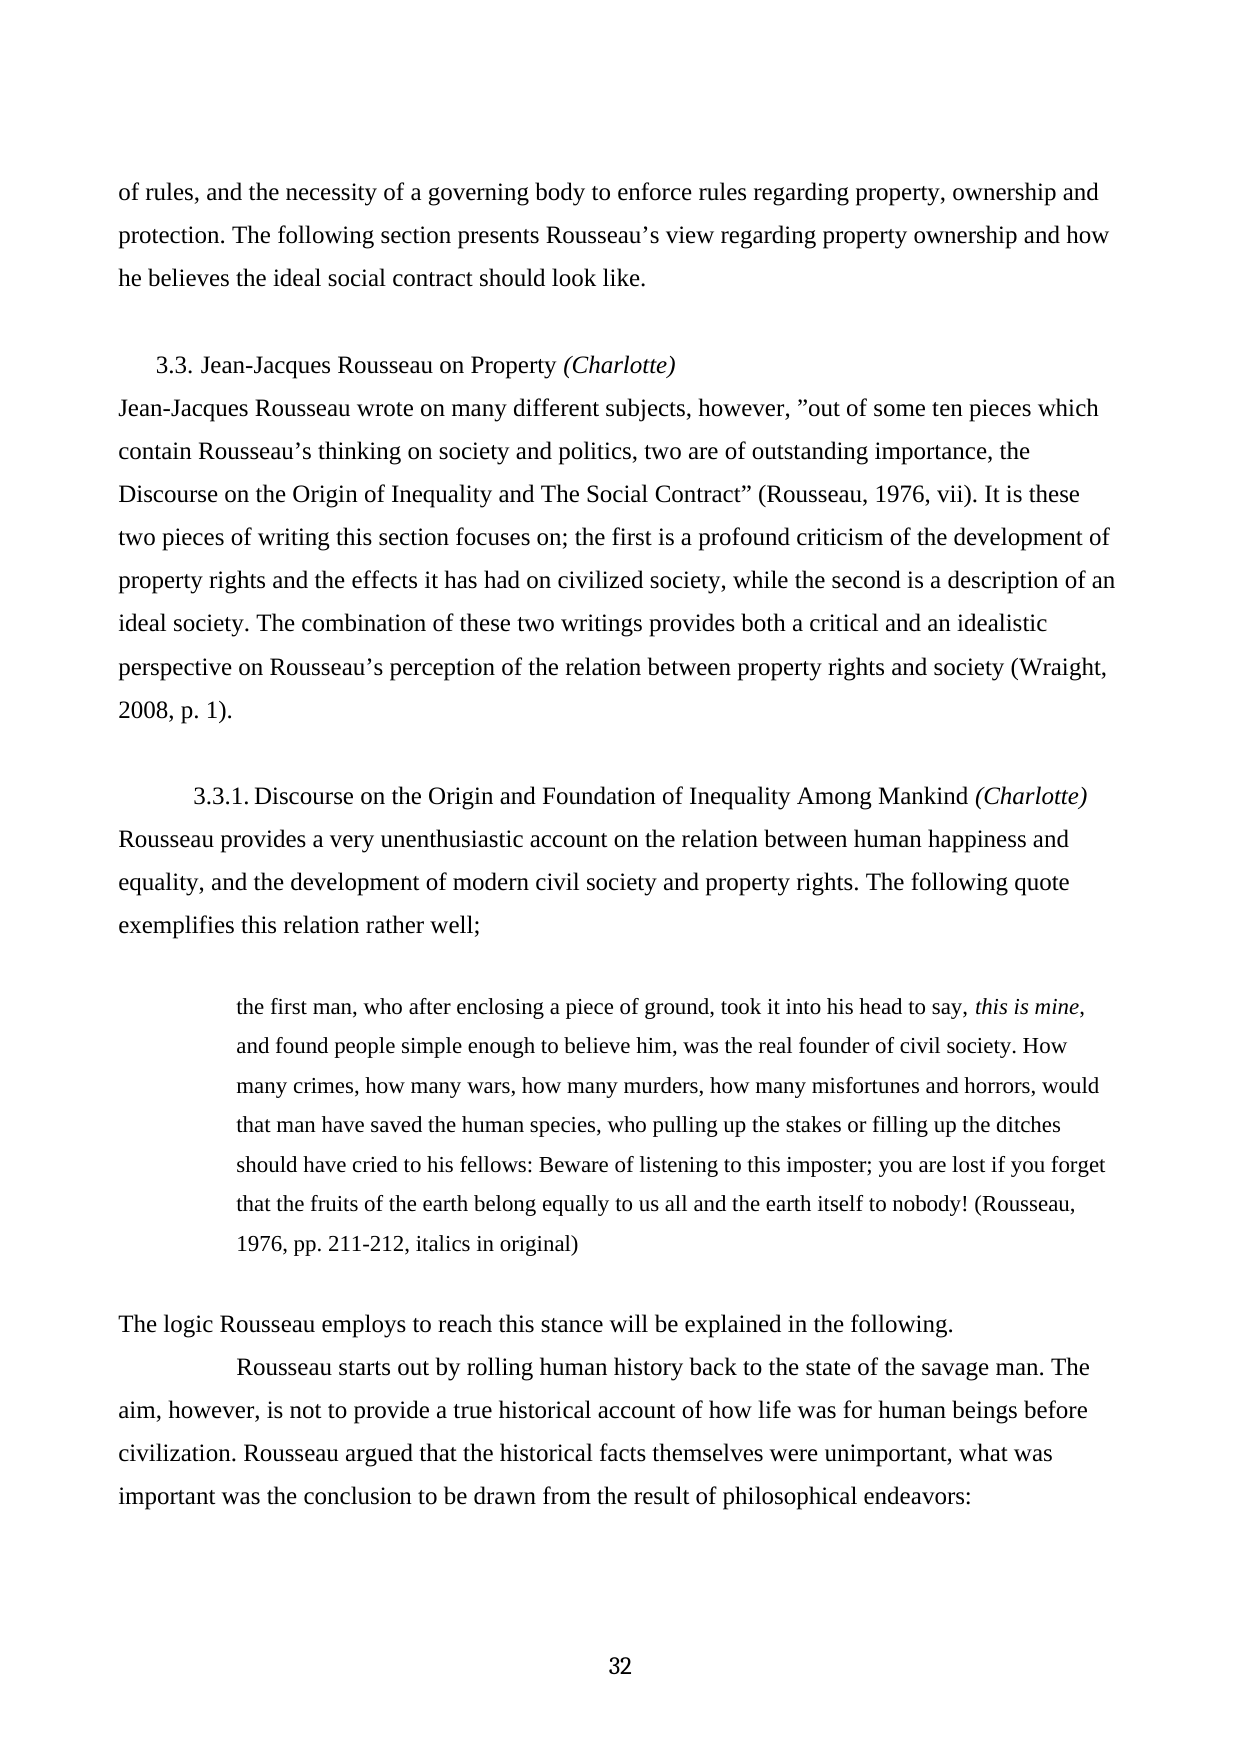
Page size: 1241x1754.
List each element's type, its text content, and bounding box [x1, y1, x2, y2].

text Rousseau starts out by rolling human history back to the state of the savage man. The aim, however, is not to provide a true historical account of how life was for human beings before civilization. Rousseau argued that the historical facts themselves were unimportant, what was important was the conclusion to be drawn from the result of philosophical endeavors: [118, 1352, 1122, 1510]
text Rousseau provides a very unenthusiastic account on the relation between human happiness and equality, and the development of modern civil society and property rights. The following quote exemplifies this relation rather well; [118, 824, 1122, 939]
text the first man, who after enclosing a piece of ground, took it into his head to say, this is mine, and found people simple enough to believe him, was the real founder of civil society. How many crimes, how many wars, how many murders, how many misfortunes and horrors, would that man have saved the human species, who pulling up the stakes or filling up the ditches should have cried to his fellows: Beware of listening to this imposter; you are lost if you forget that the fruits of the earth belong equally to us all and the earth itself to nobody! (Rousseau, 1976, pp. 211-212, italics in original) [236, 993, 1122, 1256]
list Discourse on the Origin and Foundation of Inequality Among Mankind (Charlotte) [193, 781, 1122, 810]
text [118, 177, 1122, 292]
list Jean-Jacques Rousseau on Property (Charlotte) [156, 350, 1122, 378]
text The logic Rousseau employs to reach this stance will be explained in the following. [118, 1309, 1122, 1337]
text Jean-Jacques Rousseau wrote on many different subjects, however, ”out of some ten pieces which contain Rousseau’s thinking on society and politics, two are of outstanding importance, the Discourse on the Origin of Inequality and The Social Contract” (Rousseau, 1976, vii). It is these two pieces of writing this section focuses on; the first is a profound criticism of the development of property rights and the effects it has had on civilized society, while the second is a description of an ideal society. The combination of these two writings provides both a critical and an idealistic perspective on Rousseau’s perception of the relation between property rights and society (Wraight, 2008, p. 1). [118, 393, 1122, 723]
